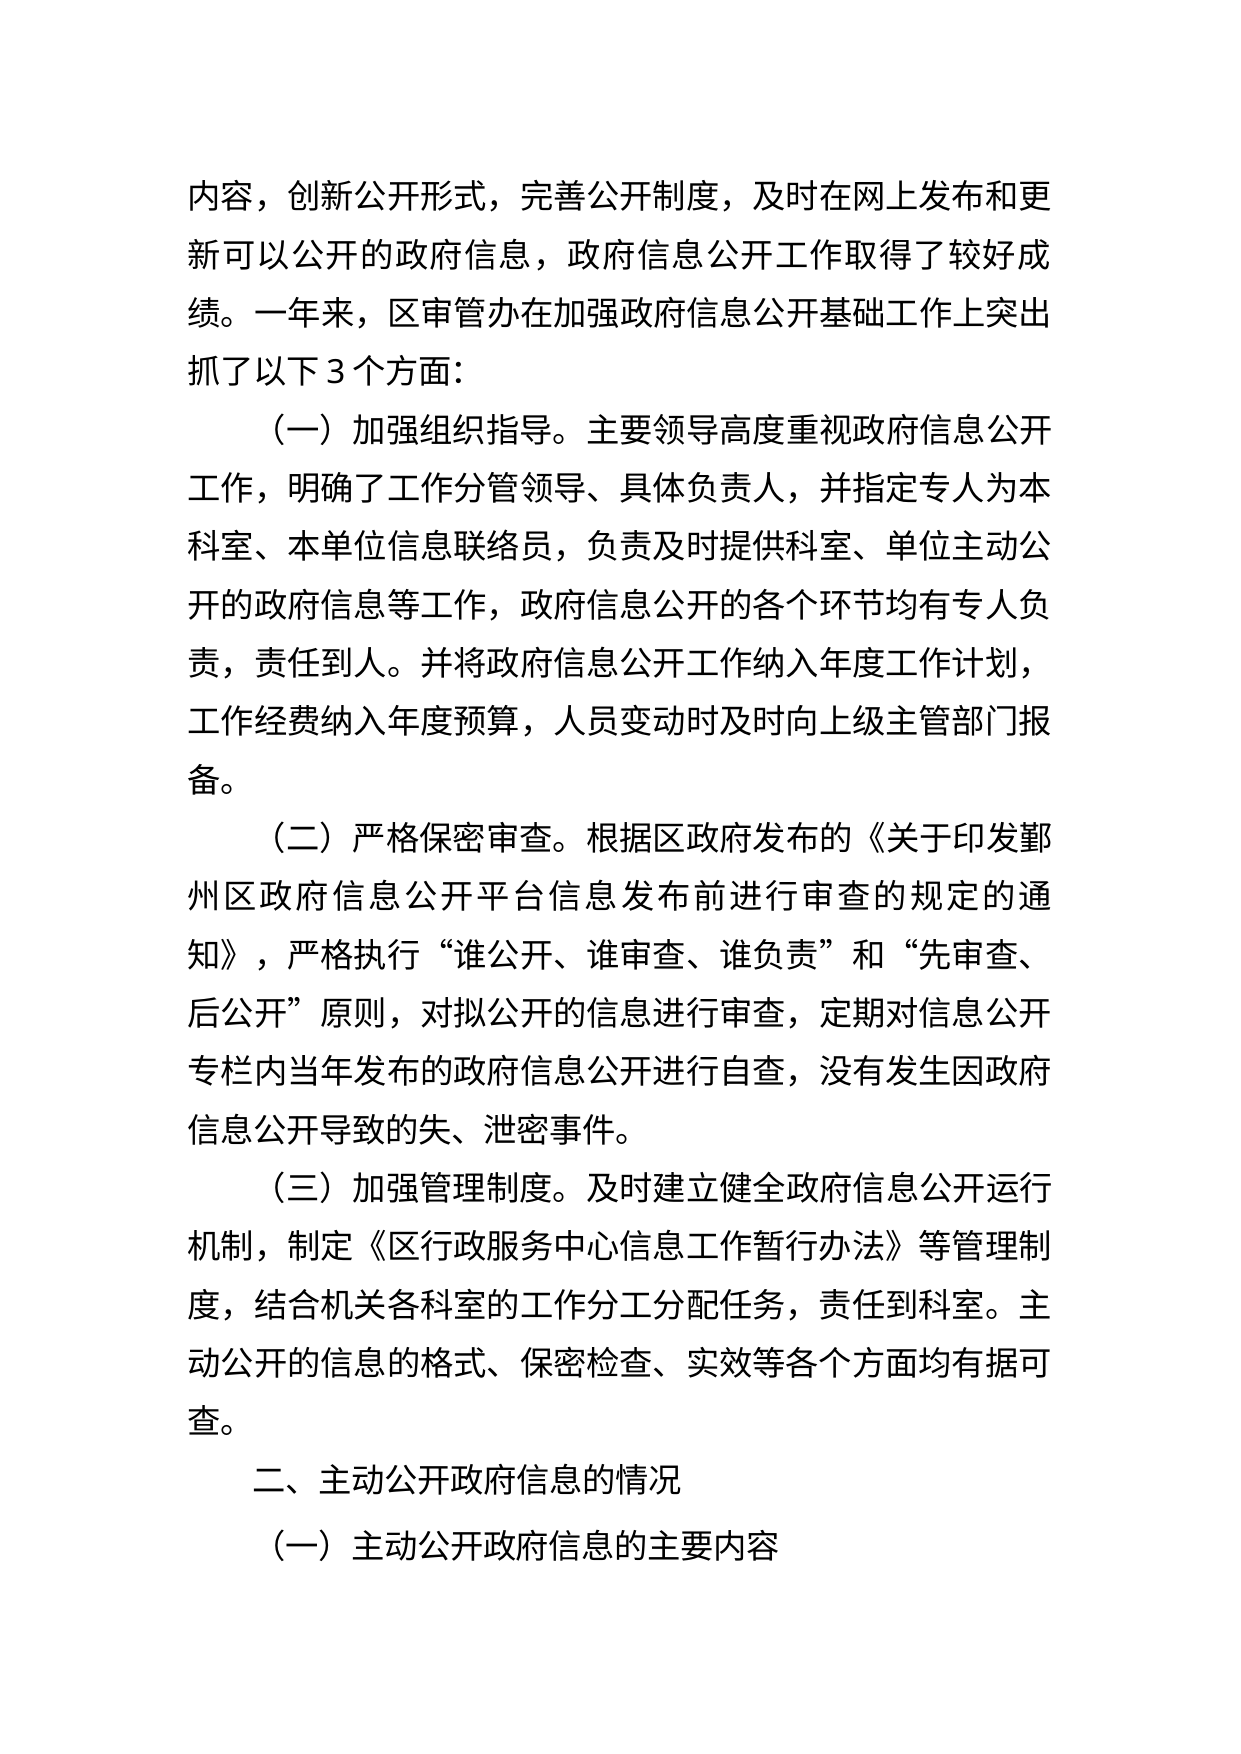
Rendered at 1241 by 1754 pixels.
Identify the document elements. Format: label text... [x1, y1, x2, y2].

text （一）加强组织指导。主要领导高度重视政府信息公开工作，明确了工作分管领导、具体负责人，并指定专人为本科室、本单位信息联络员，负责及时提供科室、单位主动公开的政府信息等工作，政府信息公开的各个环节均有专人负责，责任到人。并将政府信息公开工作纳入年度工作计划，工作经费纳入年度预算，人员变动时及时向上级主管部门报备。 [187, 395, 1053, 804]
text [187, 162, 1053, 395]
text 二、主动公开政府信息的情况 [187, 1445, 1053, 1510]
text （一）主动公开政府信息的主要内容 [187, 1510, 1053, 1571]
text （三）加强管理制度。及时建立健全政府信息公开运行机制，制定《区行政服务中心信息工作暂行办法》等管理制度，结合机关各科室的工作分工分配任务，责任到科室。主动公开的信息的格式、保密检查、实效等各个方面均有据可查。 [187, 1154, 1053, 1445]
text （二）严格保密审查。根据区政府发布的《关于印发鄞州区政府信息公开平台信息发布前进行审查的规定的通知》，严格执行“谁公开、谁审查、谁负责”和“先审查、后公开”原则，对拟公开的信息进行审查，定期对信息公开专栏内当年发布的政府信息公开进行自查，没有发生因政府信息公开导致的失、泄密事件。 [187, 804, 1053, 1154]
